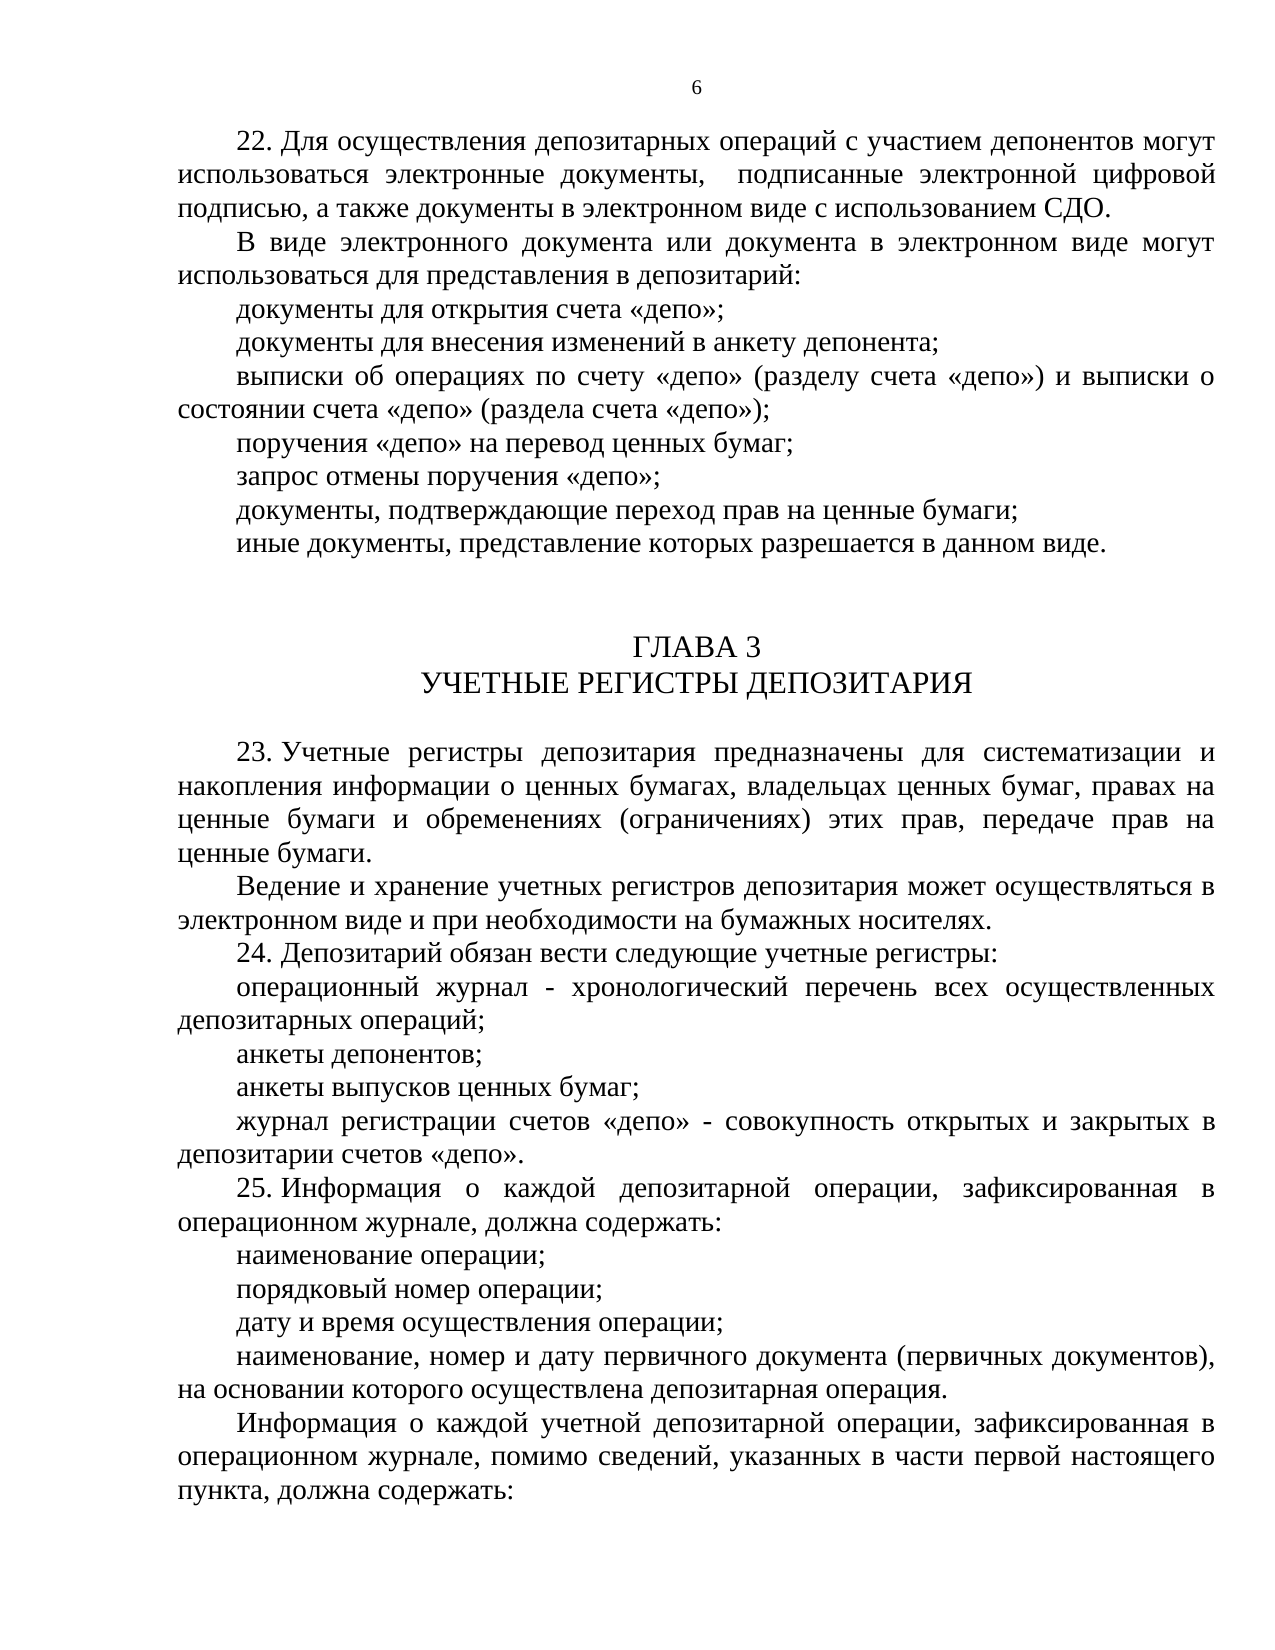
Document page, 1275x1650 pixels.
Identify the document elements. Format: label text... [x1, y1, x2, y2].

text ГЛАВА 3 [177, 629, 1216, 664]
text документы для внесения изменений в анкету депонента; [177, 324, 1216, 358]
text операционный журнал - хронологический перечень всех осуществленных депозитарных операций; [177, 969, 1216, 1036]
text журнал регистрации счетов «депо» - совокупность открытых и закрытых в депозитарии счетов «депо». [177, 1103, 1216, 1170]
text иные документы, представление которых разрешается в данном виде. [177, 526, 1216, 559]
text анкеты выпусков ценных бумаг; [177, 1069, 1216, 1103]
text документы для открытия счета «депо»; [177, 291, 1216, 324]
text 24. Депозитарий обязан вести следующие учетные регистры: [177, 935, 1216, 969]
text В виде электронного документа или документа в электронном виде могут использоваться для представления в депозитарий: [177, 224, 1216, 291]
text порядковый номер операции; [177, 1271, 1216, 1304]
text Ведение и хранение учетных регистров депозитария может осуществляться в электронном виде и при необходимости на бумажных носителях. [177, 868, 1216, 935]
text 22. Для осуществления депозитарных операций с участием депонентов могут использоваться электронные документы, подписанные электронной цифровой подписью, а также документы в электронном виде с использованием СДО. [177, 123, 1216, 224]
text Информация о каждой учетной депозитарной операции, зафиксированная в операционном журнале, помимо сведений, указанных в части первой настоящего пункта, должна содержать: [177, 1405, 1216, 1506]
text наименование, номер и дату первичного документа (первичных документов), на основании которого осуществлена депозитарная операция. [177, 1338, 1216, 1405]
text 25. Информация о каждой депозитарной операции, зафиксированная в операционном журнале, должна содержать: [177, 1170, 1216, 1237]
text запрос отмены поручения «депо»; [177, 458, 1216, 492]
text документы, подтверждающие переход прав на ценные бумаги; [177, 492, 1216, 526]
text выписки об операциях по счету «депо» (разделу счета «депо») и выписки о состоянии счета «депо» (раздела счета «депо»); [177, 358, 1216, 425]
text наименование операции; [177, 1237, 1216, 1271]
text 23. Учетные регистры депозитария предназначены для систематизации и накопления информации о ценных бумагах, владельцах ценных бумаг, правах на ценные бумаги и обременениях (ограничениях) этих прав, передаче прав на ценные бумаги. [177, 734, 1216, 868]
text поручения «депо» на перевод ценных бумаг; [177, 425, 1216, 458]
text дату и время осуществления операции; [177, 1304, 1216, 1338]
text УЧЕТНЫЕ РЕГИСТРЫ ДЕПОЗИТАРИЯ [177, 664, 1216, 701]
text анкеты депонентов; [177, 1036, 1216, 1069]
